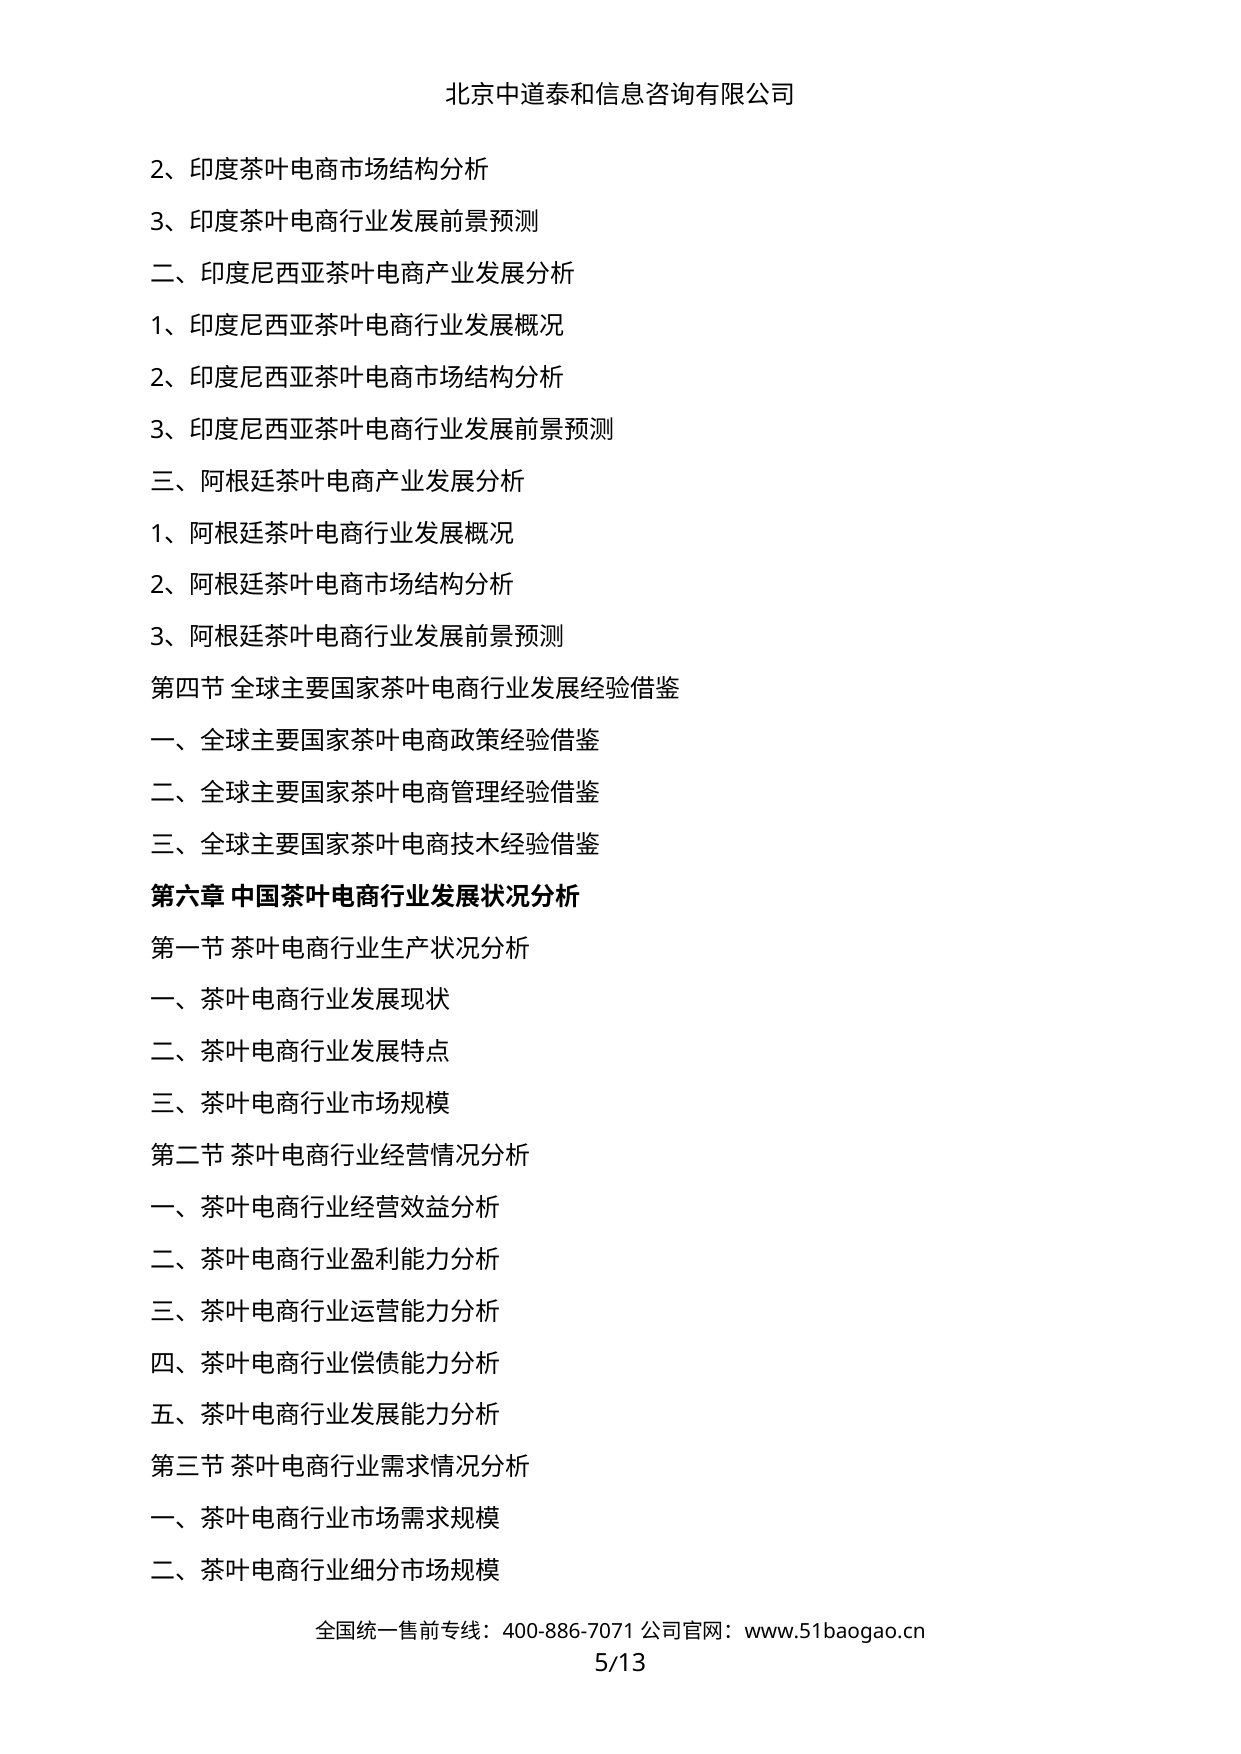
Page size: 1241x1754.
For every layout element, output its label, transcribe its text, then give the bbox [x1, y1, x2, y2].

text 第六章 中国茶叶电商行业发展状况分析 [150, 876, 1090, 912]
text 3、阿根廷茶叶电商行业发展前景预测 [150, 617, 1090, 653]
text 2、印度茶叶电商市场结构分析 [150, 150, 1090, 186]
text 1、阿根廷茶叶电商行业发展概况 [150, 513, 1090, 549]
text 三、茶叶电商行业运营能力分析 [150, 1291, 1090, 1327]
text 3、印度尼西亚茶叶电商行业发展前景预测 [150, 409, 1090, 446]
text 一、茶叶电商行业发展现状 [150, 980, 1090, 1016]
text 二、茶叶电商行业细分市场规模 [150, 1551, 1090, 1587]
text 二、茶叶电商行业盈利能力分析 [150, 1239, 1090, 1276]
text 1、印度尼西亚茶叶电商行业发展概况 [150, 306, 1090, 342]
text 2、阿根廷茶叶电商市场结构分析 [150, 565, 1090, 601]
text 第三节 茶叶电商行业需求情况分析 [150, 1447, 1090, 1483]
text 五、茶叶电商行业发展能力分析 [150, 1395, 1090, 1431]
text 二、印度尼西亚茶叶电商产业发展分析 [150, 254, 1090, 290]
text 四、茶叶电商行业偿债能力分析 [150, 1343, 1090, 1379]
text 第四节 全球主要国家茶叶电商行业发展经验借鉴 [150, 669, 1090, 705]
text 第一节 茶叶电商行业生产状况分析 [150, 928, 1090, 964]
text 三、茶叶电商行业市场规模 [150, 1084, 1090, 1120]
text 一、全球主要国家茶叶电商政策经验借鉴 [150, 721, 1090, 757]
text 二、全球主要国家茶叶电商管理经验借鉴 [150, 772, 1090, 809]
text 三、全球主要国家茶叶电商技木经验借鉴 [150, 824, 1090, 861]
text 第二节 茶叶电商行业经营情况分析 [150, 1136, 1090, 1172]
text 三、阿根廷茶叶电商产业发展分析 [150, 461, 1090, 497]
text 一、茶叶电商行业经营效益分析 [150, 1187, 1090, 1224]
text 2、印度尼西亚茶叶电商市场结构分析 [150, 357, 1090, 394]
text 二、茶叶电商行业发展特点 [150, 1032, 1090, 1068]
text 一、茶叶电商行业市场需求规模 [150, 1499, 1090, 1535]
text 3、印度茶叶电商行业发展前景预测 [150, 202, 1090, 238]
